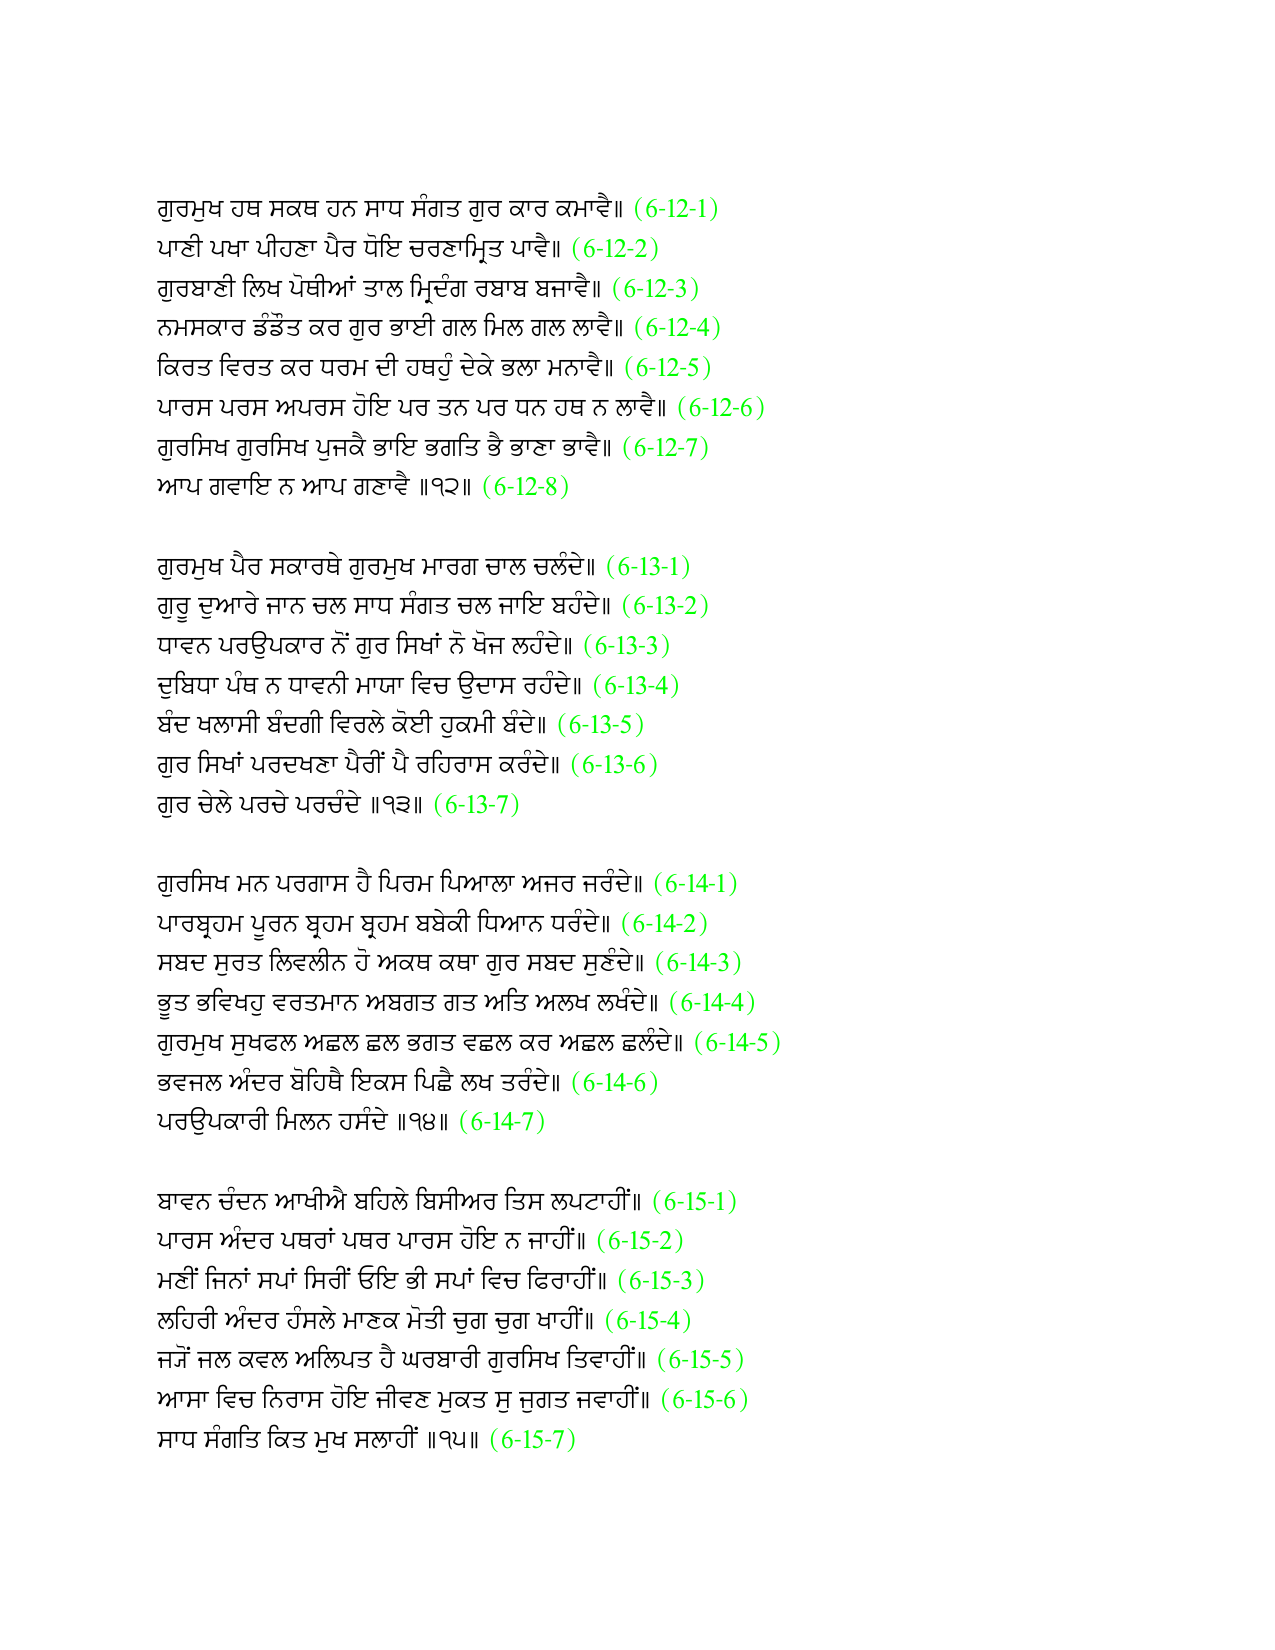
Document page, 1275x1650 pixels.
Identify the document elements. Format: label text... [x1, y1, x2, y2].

text ਧਾਵਨ ਪਰਉਪਕਾਰ ਨੋਂ ਗੁਰ ਸਿਖਾਂ ਨੋ ਖੋਜ ਲਹੰਦੇ॥ (6-13-3) [150, 626, 1125, 666]
text ਦੁਬਿਧਾ ਪੰਥ ਨ ਧਾਵਨੀ ਮਾਯਾ ਵਿਚ ਉਦਾਸ ਰਹੰਦੇ॥ (6-13-4) [150, 666, 1125, 706]
text ਸਾਧ ਸੰਗਤਿ ਕਿਤ ਮੁਖ ਸਲਾਹੀਂ ॥੧੫॥ (6-15-7) [150, 1420, 1125, 1460]
text ਗੁਰਸਿਖ ਗੁਰਸਿਖ ਪੁਜਕੈ ਭਾਇ ਭਗਤਿ ਭੈ ਭਾਣਾ ਭਾਵੈ॥ (6-12-7) [150, 428, 1125, 467]
text ਗੁਰਸਿਖ ਮਨ ਪਰਗਾਸ ਹੈ ਪਿਰਮ ਪਿਆਲਾ ਅਜਰ ਜਰੰਦੇ॥ (6-14-1) [150, 864, 1125, 904]
text ਗੁਰਬਾਣੀ ਲਿਖ ਪੋਥੀਆਂ ਤਾਲ ਮ੍ਰਿਦੰਗ ਰਬਾਬ ਬਜਾਵੈ॥ (6-12-3) [150, 269, 1125, 309]
text ਕਿਰਤ ਵਿਰਤ ਕਰ ਧਰਮ ਦੀ ਹਥਹੁੰ ਦੇਕੇ ਭਲਾ ਮਨਾਵੈ॥ (6-12-5) [150, 348, 1125, 388]
text ਗੁਰ ਸਿਖਾਂ ਪਰਦਖਣਾ ਪੈਰੀਂ ਪੈ ਰਹਿਰਾਸ ਕਰੰਦੇ॥ (6-13-6) [150, 745, 1125, 785]
text ਭੂਤ ਭਵਿਖਹੁ ਵਰਤਮਾਨ ਅਬਗਤ ਗਤ ਅਤਿ ਅਲਖ ਲਖੰਦੇ॥ (6-14-4) [150, 983, 1125, 1023]
text ਗੁਰ ਚੇਲੇ ਪਰਚੇ ਪਰਚੰਦੇ ॥੧੩॥ (6-13-7) [150, 785, 1125, 825]
text ਲਹਿਰੀ ਅੰਦਰ ਹੰਸਲੇ ਮਾਣਕ ਮੋਤੀ ਚੁਗ ਚੁਗ ਖਾਹੀਂ॥ (6-15-4) [150, 1301, 1125, 1341]
text ਪਾਰਬ੍ਰਹਮ ਪੂਰਨ ਬ੍ਰਹਮ ਬ੍ਰਹਮ ਬਬੇਕੀ ਧਿਆਨ ਧਰੰਦੇ॥ (6-14-2) [150, 904, 1125, 944]
text ਗੁਰਮੁਖ ਹਥ ਸਕਥ ਹਨ ਸਾਧ ਸੰਗਤ ਗੁਰ ਕਾਰ ਕਮਾਵੈ॥ (6-12-1) [150, 190, 1125, 229]
text ਸਬਦ ਸੁਰਤ ਲਿਵਲੀਨ ਹੋ ਅਕਥ ਕਥਾ ਗੁਰ ਸਬਦ ਸੁਣੰਦੇ॥ (6-14-3) [150, 944, 1125, 983]
text ਭਵਜਲ ਅੰਦਰ ਬੋਹਿਥੈ ਇਕਸ ਪਿਛੈ ਲਖ ਤਰੰਦੇ॥ (6-14-6) [150, 1063, 1125, 1102]
text ਗੁਰੂ ਦੁਆਰੇ ਜਾਨ ਚਲ ਸਾਧ ਸੰਗਤ ਚਲ ਜਾਇ ਬਹੰਦੇ॥ (6-13-2) [150, 587, 1125, 626]
text ਆਪ ਗਵਾਇ ਨ ਆਪ ਗਣਾਵੈ ॥੧੨॥ (6-12-8) [150, 467, 1125, 507]
text ਗੁਰਮੁਖ ਪੈਰ ਸਕਾਰਥੇ ਗੁਰਮੁਖ ਮਾਰਗ ਚਾਲ ਚਲੰਦੇ॥ (6-13-1) [150, 547, 1125, 587]
text ਪਰਉਪਕਾਰੀ ਮਿਲਨ ਹਸੰਦੇ ॥੧੪॥ (6-14-7) [150, 1102, 1125, 1142]
text ਜ੍ਯੋਂ ਜਲ ਕਵਲ ਅਲਿਪਤ ਹੈ ਘਰਬਾਰੀ ਗੁਰਸਿਖ ਤਿਵਾਹੀਂ॥ (6-15-5) [150, 1341, 1125, 1380]
text ਮਣੀਂ ਜਿਨਾਂ ਸਪਾਂ ਸਿਰੀਂ ਓਇ ਭੀ ਸਪਾਂ ਵਿਚ ਫਿਰਾਹੀਂ॥ (6-15-3) [150, 1261, 1125, 1301]
text ਆਸਾ ਵਿਚ ਨਿਰਾਸ ਹੋਇ ਜੀਵਣ ਮੁਕਤ ਸੁ ਜੁਗਤ ਜਵਾਹੀਂ॥ (6-15-6) [150, 1380, 1125, 1420]
text ਪਾਣੀ ਪਖਾ ਪੀਹਣਾ ਪੈਰ ਧੋਇ ਚਰਣਾਮ੍ਰਿਤ ਪਾਵੈ॥ (6-12-2) [150, 229, 1125, 269]
text ਬੰਦ ਖਲਾਸੀ ਬੰਦਗੀ ਵਿਰਲੇ ਕੋਈ ਹੁਕਮੀ ਬੰਦੇ॥ (6-13-5) [150, 706, 1125, 745]
text ਨਮਸਕਾਰ ਡੰਡੌਤ ਕਰ ਗੁਰ ਭਾਈ ਗਲ ਮਿਲ ਗਲ ਲਾਵੈ॥ (6-12-4) [150, 309, 1125, 348]
text ਗੁਰਮੁਖ ਸੁਖਫਲ ਅਛਲ ਛਲ ਭਗਤ ਵਛਲ ਕਰ ਅਛਲ ਛਲੰਦੇ॥ (6-14-5) [150, 1023, 1125, 1063]
text ਪਾਰਸ ਪਰਸ ਅਪਰਸ ਹੋਇ ਪਰ ਤਨ ਪਰ ਧਨ ਹਥ ਨ ਲਾਵੈ॥ (6-12-6) [150, 388, 1125, 428]
text ਪਾਰਸ ਅੰਦਰ ਪਥਰਾਂ ਪਥਰ ਪਾਰਸ ਹੋਇ ਨ ਜਾਹੀਂ॥ (6-15-2) [150, 1222, 1125, 1261]
text ਬਾਵਨ ਚੰਦਨ ਆਖੀਐ ਬਹਿਲੇ ਬਿਸੀਅਰ ਤਿਸ ਲਪਟਾਹੀਂ॥ (6-15-1) [150, 1182, 1125, 1222]
